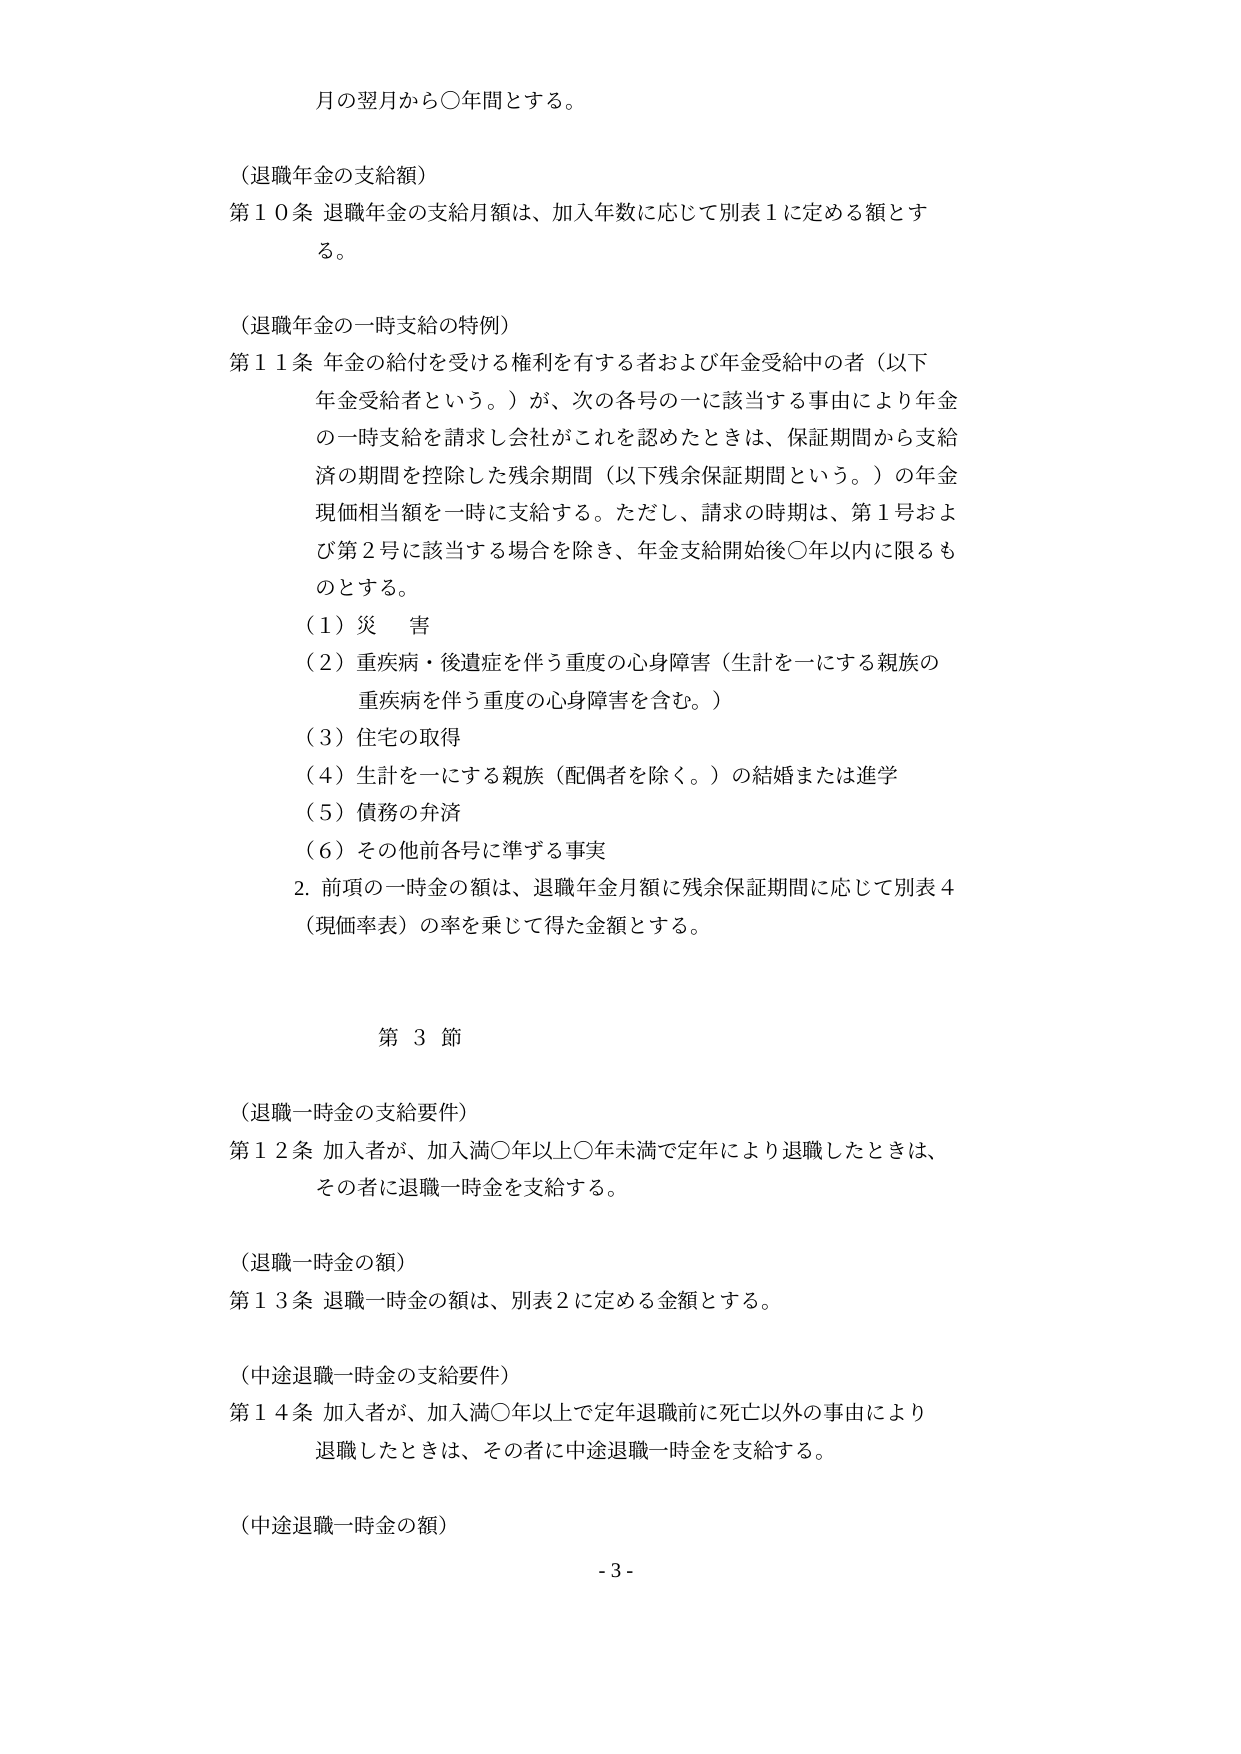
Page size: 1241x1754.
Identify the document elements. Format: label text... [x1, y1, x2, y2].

text （５）債務の弁済 [294, 789, 959, 827]
text （６）その他前各号に準ずる事実 [294, 827, 959, 864]
text （２）重疾病・後遺症を伴う重度の心身障害（生計を一にする親族の [294, 639, 959, 677]
text （４）生計を一にする親族（配偶者を除く。）の結婚または進学 [294, 752, 959, 789]
text 第１０条 退職年金の支給月額は、加入年数に応じて別表１に定める額とす [229, 189, 959, 227]
text （退職一時金の支給要件） [229, 1089, 959, 1127]
text （中途退職一時金の支給要件） [229, 1352, 959, 1389]
text 2. 前項の一時金の額は、退職年金月額に残余保証期間に応じて別表４（現価率表）の率を乗じて得た金額とする。 [294, 864, 959, 939]
text その者に退職一時金を支給する。 [315, 1164, 959, 1202]
text 第 ３ 節 [315, 1014, 959, 1052]
text 第１３条 退職一時金の額は、別表２に定める金額とする。 [229, 1277, 959, 1314]
text 第１１条 年金の給付を受ける権利を有する者および年金受給中の者（以下 [229, 339, 959, 377]
text （退職年金の一時支給の特例） [229, 302, 959, 339]
text る。 [315, 227, 959, 264]
text 第１４条 加入者が、加入満○年以上で定年退職前に死亡以外の事由により [229, 1389, 959, 1427]
text 年金受給者という。）が、次の各号の一に該当する事由により年金の一時支給を請求し会社がこれを認めたときは、保証期間から支給済の期間を控除した残余期間（以下残余保証期間という。）の年金現価相当額を一時に支給する。ただし、請求の時期は、第１号および第２号に該当する場合を除き、年金支給開始後○年以内に限るものとする。 [315, 377, 959, 602]
text （３）住宅の取得 [294, 714, 959, 752]
text （１）災 害 [294, 602, 959, 639]
text （中途退職一時金の額） [229, 1502, 959, 1539]
text 月の翌月から○年間とする。 [315, 77, 959, 114]
text 退職したときは、その者に中途退職一時金を支給する。 [315, 1427, 959, 1464]
text 第１２条 加入者が、加入満○年以上○年未満で定年により退職したときは、 [229, 1127, 981, 1164]
text （退職一時金の額） [229, 1239, 959, 1277]
text 重疾病を伴う重度の心身障害を含む。） [358, 677, 959, 714]
text （退職年金の支給額） [229, 152, 959, 189]
